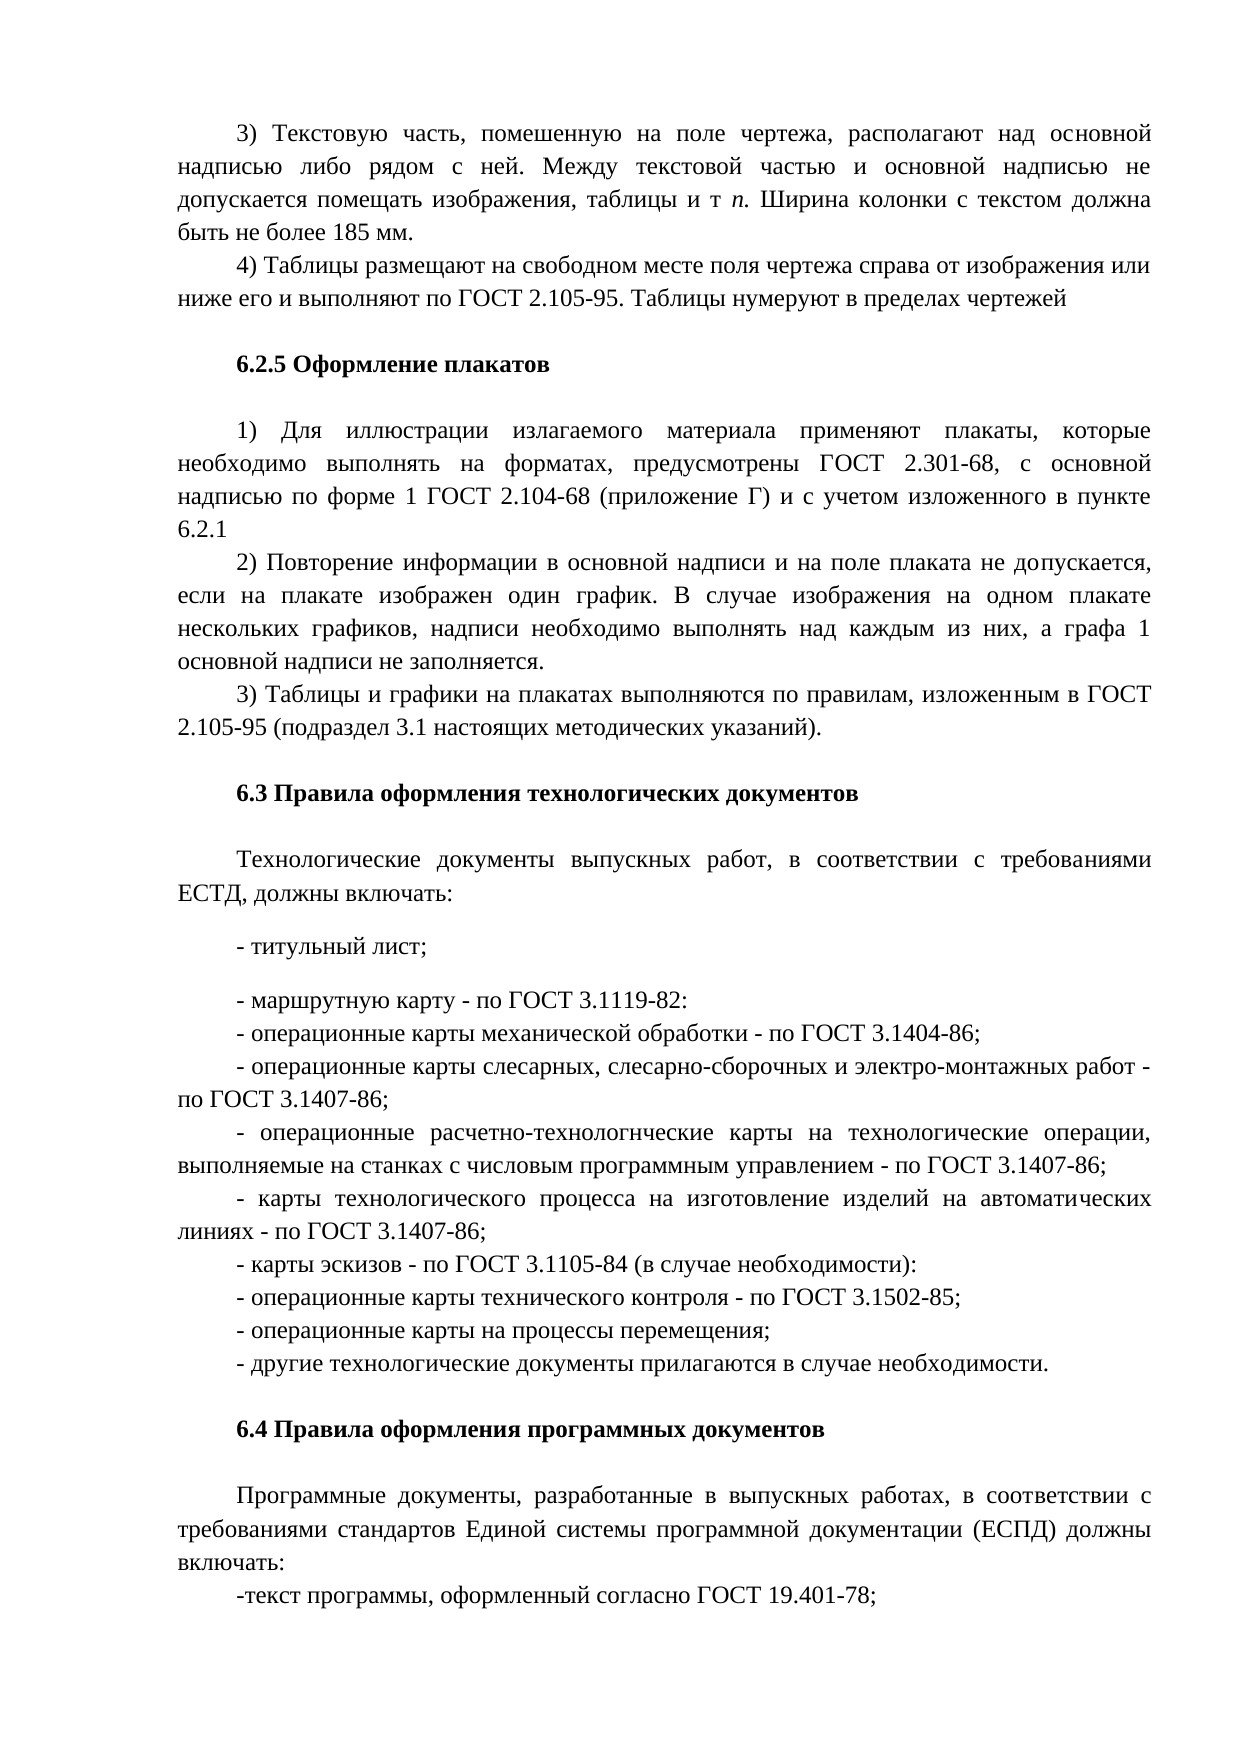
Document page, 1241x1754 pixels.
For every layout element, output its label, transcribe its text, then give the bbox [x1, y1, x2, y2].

text - операционные карты слесарных, слесарно-сборочных и электро-монтажных работ - по ГОСТ 3.1407-86; [177, 1051, 1152, 1113]
text - карты технологического процесса на изготовление изделий на автоматических линиях - по ГОСТ 3.1407-86; [177, 1183, 1152, 1245]
text Технологические документы выпускных работ, в соответствии с требованиями ЕСТД, должны включать: [177, 844, 1152, 906]
text - операционные карты на процессы перемещения; [177, 1316, 1152, 1344]
text - другие технологические документы прилагаются в случае необходимости. [177, 1348, 1152, 1377]
text 1) Для иллюстрации излагаемого материала применяют плакаты, которые необходимо выполнять на форматах, предусмотрены ГOCT 2.301-68, с основной надписью по форме 1 ГОСТ 2.104-68 (приложение Г) и с учетом изложенного в пункте 6.2.1 [177, 415, 1152, 543]
text - титульный лист; [177, 931, 1152, 960]
text 3) Таблицы и графики на плакатах выполняются по правилам, изложенным в ГОСТ 2.105-95 (подраздел 3.1 настоящих методических указаний). [177, 679, 1152, 741]
text - операционные расчетно-технологнческие карты на технологические операции, выполняемые на станках с числовым программным управлением - по ГОСТ 3.1407-86; [177, 1117, 1152, 1179]
text - операционные карты технического контроля - по ГОСТ 3.1502-85; [177, 1282, 1152, 1311]
text 2) Повторение информации в основной надписи и на поле плаката не допускается, если на плакате изображен один график. В случае изображения на одном плакате нескольких графиков, надписи необходимо выполнять над каждым из них, а графа 1 основной надписи не заполняется. [177, 547, 1152, 675]
text - карты эскизов - по ГОСТ 3.1105-84 (в случае необходимости): [177, 1249, 1152, 1278]
text 6.3 Правила оформления технологических документов [177, 778, 1152, 807]
text - маршрутную карту - по ГОСТ 3.1119-82: [177, 985, 1152, 1014]
text -текст программы, оформленный согласно ГОСТ 19.401-78; [177, 1580, 1152, 1608]
text 6.2.5 Оформление плакатов [177, 349, 1152, 378]
text 4) Таблицы размещают на свободном месте поля чертежа справа от изображения или ниже его и выполняют по ГОСТ 2.105-95. Таблицы нумеруют в пределах чертежей [177, 250, 1152, 312]
text 3) Текстовую часть, помешенную на поле чертежа, располагают над основной надписью либо рядом с ней. Между текстовой частью и основной надписью не допускается помещать изображения, таблицы и т п. Ширина колонки с текстом должна быть не более 185 мм. [177, 118, 1152, 246]
text - операционные карты механической обработки - по ГОСТ 3.1404-86; [177, 1018, 1152, 1047]
text 6.4 Правила оформления программных документов [177, 1414, 1152, 1443]
text Программные документы, разработанные в выпускных работах, в соответствии с требованиями стандартов Единой системы программной документации (ЕСПД) должны включать: [177, 1481, 1152, 1575]
